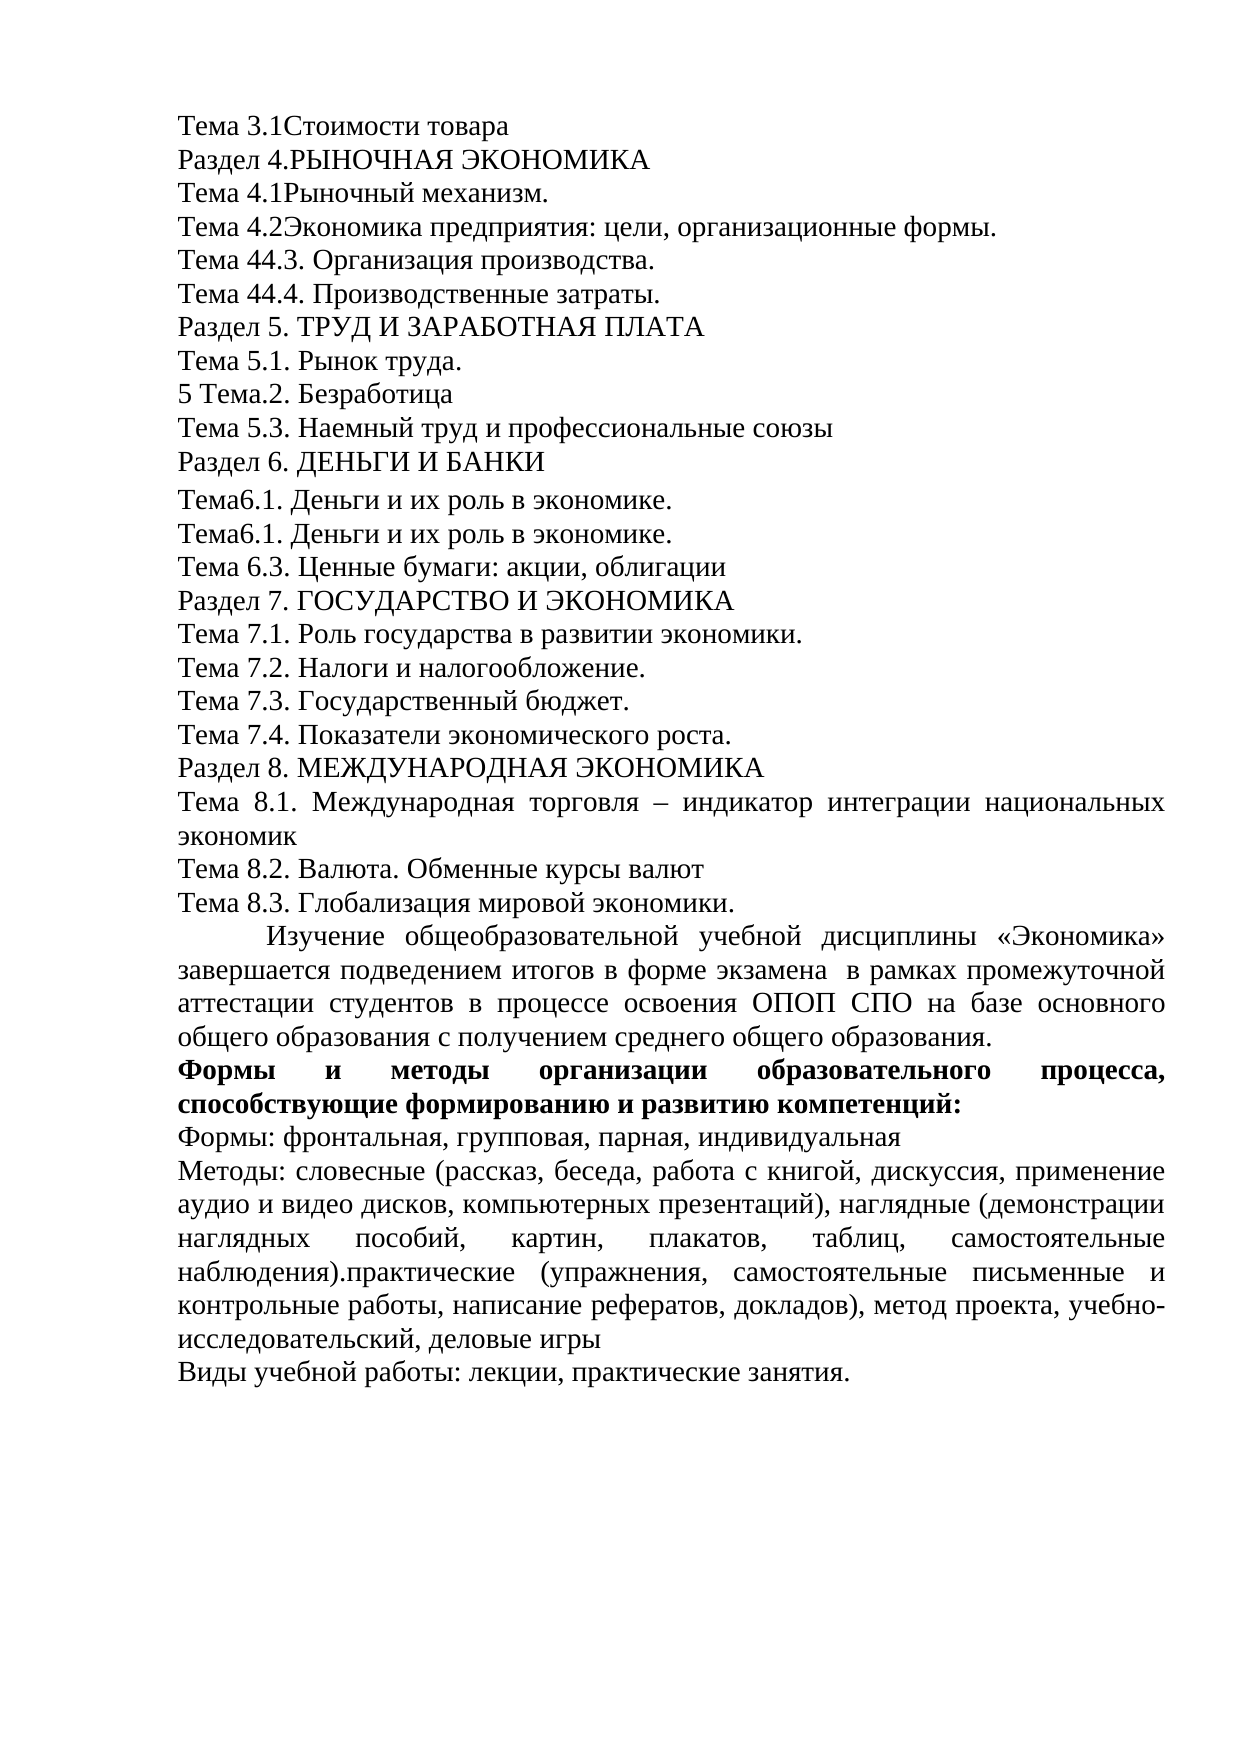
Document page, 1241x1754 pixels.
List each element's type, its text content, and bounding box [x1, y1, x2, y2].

text Формы и методы организации образовательного процесса, способствующие формированию и развитию компетенций: [177, 1052, 1166, 1119]
text Тема 7.2. Налоги и налогообложение. [177, 650, 1166, 683]
text Тема 7.1. Роль государства в развитии экономики. [177, 616, 1166, 650]
subtitle Тема 44.3. Организация производства. [177, 242, 1166, 276]
text Формы: фронтальная, групповая, парная, индивидуальная [177, 1119, 1166, 1153]
subtitle Тема 5.3. Наемный труд и профессиональные союзы [177, 410, 1166, 444]
subtitle Тема 4.1Рыночный механизм. [177, 175, 1166, 209]
text Тема 5.1. Рынок труда. [177, 343, 1166, 377]
text Раздел 8. МЕЖДУНАРОДНАЯ ЭКОНОМИКА [177, 751, 1166, 784]
subtitle Тема 44.4. Производственные затраты. [177, 276, 1166, 309]
text Раздел 6. ДЕНЬГИ И БАНКИ [177, 444, 1166, 477]
subtitle Тема 4.2Экономика предприятия: цели, организационные формы. [177, 209, 1166, 242]
text Тема 8.1. Международная торговля – индикатор интеграции национальных экономик [177, 784, 1166, 851]
text Тема 3.1Стоимости товара [177, 108, 1166, 142]
text Методы: словесные (рассказ, беседа, работа с книгой, дискуссия, применение аудио и видео дисков, компьютерных презентаций), наглядные (демонстрации наглядных пособий, картин, плакатов, таблиц, самостоятельные наблюдения).практические (упражнения, самостоятельные письменные и контрольные работы, написание рефератов, докладов), метод проекта, учебно-исследовательский, деловые игры [177, 1153, 1166, 1354]
text Тема6.1. Деньги и их роль в экономике. [177, 516, 1166, 549]
text Тема 8.3. Глобализация мировой экономики. [177, 885, 1166, 918]
text Тема 7.3. Государственный бюджет. [177, 683, 1166, 717]
text Тема6.1. Деньги и их роль в экономике. [177, 482, 1166, 516]
text Тема 7.4. Показатели экономического роста. [177, 717, 1166, 751]
subtitle Раздел 4.РЫНОЧНАЯ ЭКОНОМИКА [177, 142, 1166, 175]
text Тема 8.2. Валюта. Обменные курсы валют [177, 851, 1166, 885]
text Изучение общеобразовательной учебной дисциплины «Экономика» завершается подведением итогов в форме экзамена в рамках промежуточной аттестации студентов в процессе освоения ОПОП СПО на базе основного общего образования с получением среднего общего образования. [177, 918, 1166, 1052]
text Виды учебной работы: лекции, практические занятия. [177, 1354, 1166, 1388]
text Раздел 7. ГОСУДАРСТВО И ЭКОНОМИКА [177, 583, 1166, 616]
text Тема 6.3. Ценные бумаги: акции, облигации [177, 549, 1166, 583]
text 5 Тема.2. Безработица [177, 377, 1166, 410]
text Раздел 5. ТРУД И ЗАРАБОТНАЯ ПЛАТА [177, 309, 1166, 343]
